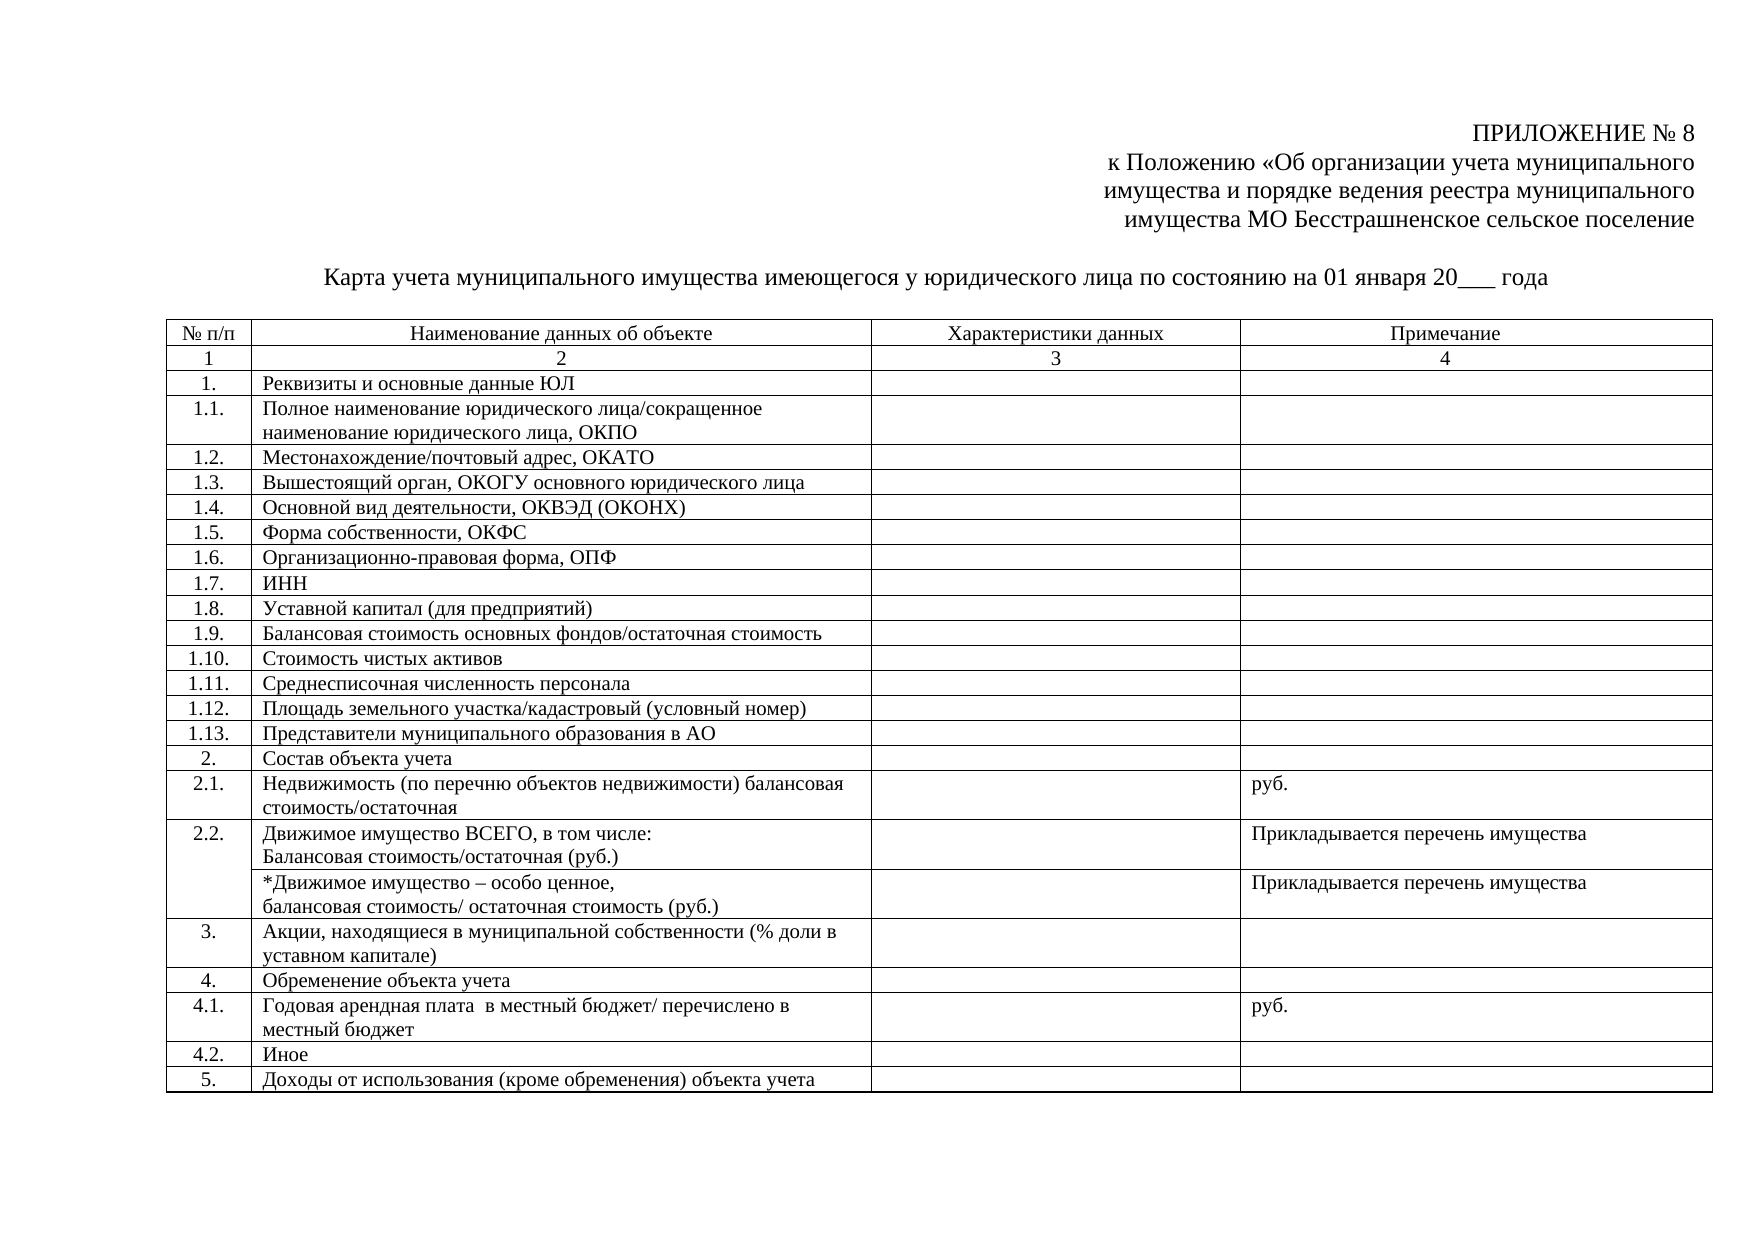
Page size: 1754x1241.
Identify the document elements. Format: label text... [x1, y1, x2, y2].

table_cell [1241, 968, 1712, 992]
table_cell 1.7. [167, 570, 251, 594]
table_cell 1.9. [167, 621, 251, 645]
table_cell 4.2. [167, 1042, 251, 1066]
table_cell [872, 993, 1240, 1041]
table_cell 2.1. [167, 771, 251, 819]
table_cell 1.12. [167, 696, 251, 720]
table_cell 1.2. [167, 445, 251, 469]
table_cell [872, 445, 1240, 469]
table_header Характеристики данных [872, 320, 1240, 344]
table_cell Прикладывается перечень имущества [1241, 870, 1712, 918]
text имущества МО Бесстрашненское сельское поселение [177, 204, 1695, 233]
table_cell [1241, 596, 1712, 619]
table_cell [1241, 470, 1712, 494]
table_cell 4. [167, 968, 251, 992]
table_cell Уставной капитал (для предприятий) [252, 596, 871, 619]
table_cell Вышестоящий орган, ОКОГУ основного юридического лица [252, 470, 871, 494]
table_cell 1.11. [167, 671, 251, 695]
table_cell 1.4. [167, 495, 251, 519]
table_cell [1241, 396, 1712, 444]
table_cell Форма собственности, ОКФС [252, 520, 871, 544]
table_cell Полное наименование юридического лица/сокращенное наименование юридического лица, ОКПО [252, 396, 871, 444]
table_cell 3 [872, 346, 1240, 369]
table_cell [872, 746, 1240, 770]
text к Положению «Об организации учета муниципального [177, 147, 1695, 176]
table_cell 2 [252, 346, 871, 369]
text ПРИЛОЖЕНИЕ № 8 [709, 118, 1695, 147]
table_cell [1241, 919, 1712, 967]
table_cell [1241, 721, 1712, 745]
table_cell Реквизиты и основные данные ЮЛ [252, 371, 871, 395]
table_cell [872, 495, 1240, 519]
table_cell 4.1. [167, 993, 251, 1041]
table_cell Состав объекта учета [252, 746, 871, 770]
table_cell [872, 771, 1240, 819]
table_cell [872, 520, 1240, 544]
table_cell 1.13. [167, 721, 251, 745]
table_cell [1241, 445, 1712, 469]
table_cell [1241, 746, 1712, 770]
table_cell 1. [167, 371, 251, 395]
table_cell [1241, 1042, 1712, 1066]
table_cell [872, 968, 1240, 992]
table_cell Доходы от использования (кроме обременения) объекта учета [252, 1067, 871, 1091]
table_header Наименование данных об объекте [252, 320, 871, 344]
table_cell [872, 671, 1240, 695]
table_cell 1.3. [167, 470, 251, 494]
table_cell [1241, 371, 1712, 395]
table_cell [1241, 520, 1712, 544]
table_cell [872, 696, 1240, 720]
table_cell [1241, 1067, 1712, 1091]
table_cell [872, 1042, 1240, 1066]
table_cell [872, 470, 1240, 494]
table_cell 1.10. [167, 646, 251, 670]
table_cell Организационно-правовая форма, ОПФ [252, 545, 871, 569]
table_cell Годовая арендная плата в местный бюджет/ перечислено в местный бюджет [252, 993, 871, 1041]
table_cell Местонахождение/почтовый адрес, ОКАТО [252, 445, 871, 469]
table_cell 3. [167, 919, 251, 967]
table_cell Акции, находящиеся в муниципальной собственности (% доли в уставном капитале) [252, 919, 871, 967]
table_cell Недвижимость (по перечню объектов недвижимости) балансовая стоимость/остаточная [252, 771, 871, 819]
table_cell [1241, 696, 1712, 720]
table_cell *Движимое имущество – особо ценное, балансовая стоимость/ остаточная стоимость (руб.) [252, 870, 871, 918]
table_cell Основной вид деятельности, ОКВЭД (ОКОНХ) [252, 495, 871, 519]
table_cell [872, 570, 1240, 594]
table_cell 4 [1241, 346, 1712, 369]
table_cell 2. [167, 746, 251, 770]
table_cell Движимое имущество ВСЕГО, в том числе: Балансовая стоимость/остаточная (руб.) [252, 820, 871, 868]
table_cell [872, 820, 1240, 868]
table_cell Площадь земельного участка/кадастровый (условный номер) [252, 696, 871, 720]
table_cell [872, 721, 1240, 745]
table_cell [1241, 495, 1712, 519]
table_cell [872, 870, 1240, 918]
table_cell 1.1. [167, 396, 251, 444]
table_cell руб. [1241, 771, 1712, 819]
table_cell 1.8. [167, 596, 251, 619]
table_cell Стоимость чистых активов [252, 646, 871, 670]
table_cell Среднесписочная численность персонала [252, 671, 871, 695]
table_cell Представители муниципального образования в АО [252, 721, 871, 745]
table_header Примечание [1241, 320, 1712, 344]
table_cell 1.5. [167, 520, 251, 544]
table_cell Обременение объекта учета [252, 968, 871, 992]
table_cell [1241, 671, 1712, 695]
table_cell [1241, 621, 1712, 645]
table_cell [872, 919, 1240, 967]
table_cell [872, 1067, 1240, 1091]
text Карта учета муниципального имущества имеющегося у юридического лица по состоянию на 01 января 20___ года [177, 262, 1695, 291]
table_cell ИНН [252, 570, 871, 594]
table_cell 1 [167, 346, 251, 369]
table_header № п/п [167, 320, 251, 344]
table_cell Балансовая стоимость основных фондов/остаточная стоимость [252, 621, 871, 645]
table_cell Прикладывается перечень имущества [1241, 820, 1712, 868]
table_cell [1241, 646, 1712, 670]
table_cell Иное [252, 1042, 871, 1066]
table_cell 2.2. [167, 820, 251, 918]
table_cell [872, 371, 1240, 395]
table_cell 5. [167, 1067, 251, 1091]
table_cell [872, 396, 1240, 444]
table_cell руб. [1241, 993, 1712, 1041]
table_cell [1241, 545, 1712, 569]
table_cell [1241, 570, 1712, 594]
table_cell 1.6. [167, 545, 251, 569]
table_cell [872, 646, 1240, 670]
table_cell [872, 545, 1240, 569]
text имущества и порядке ведения реестра муниципального [177, 176, 1695, 204]
table_cell [872, 596, 1240, 619]
table_cell [872, 621, 1240, 645]
